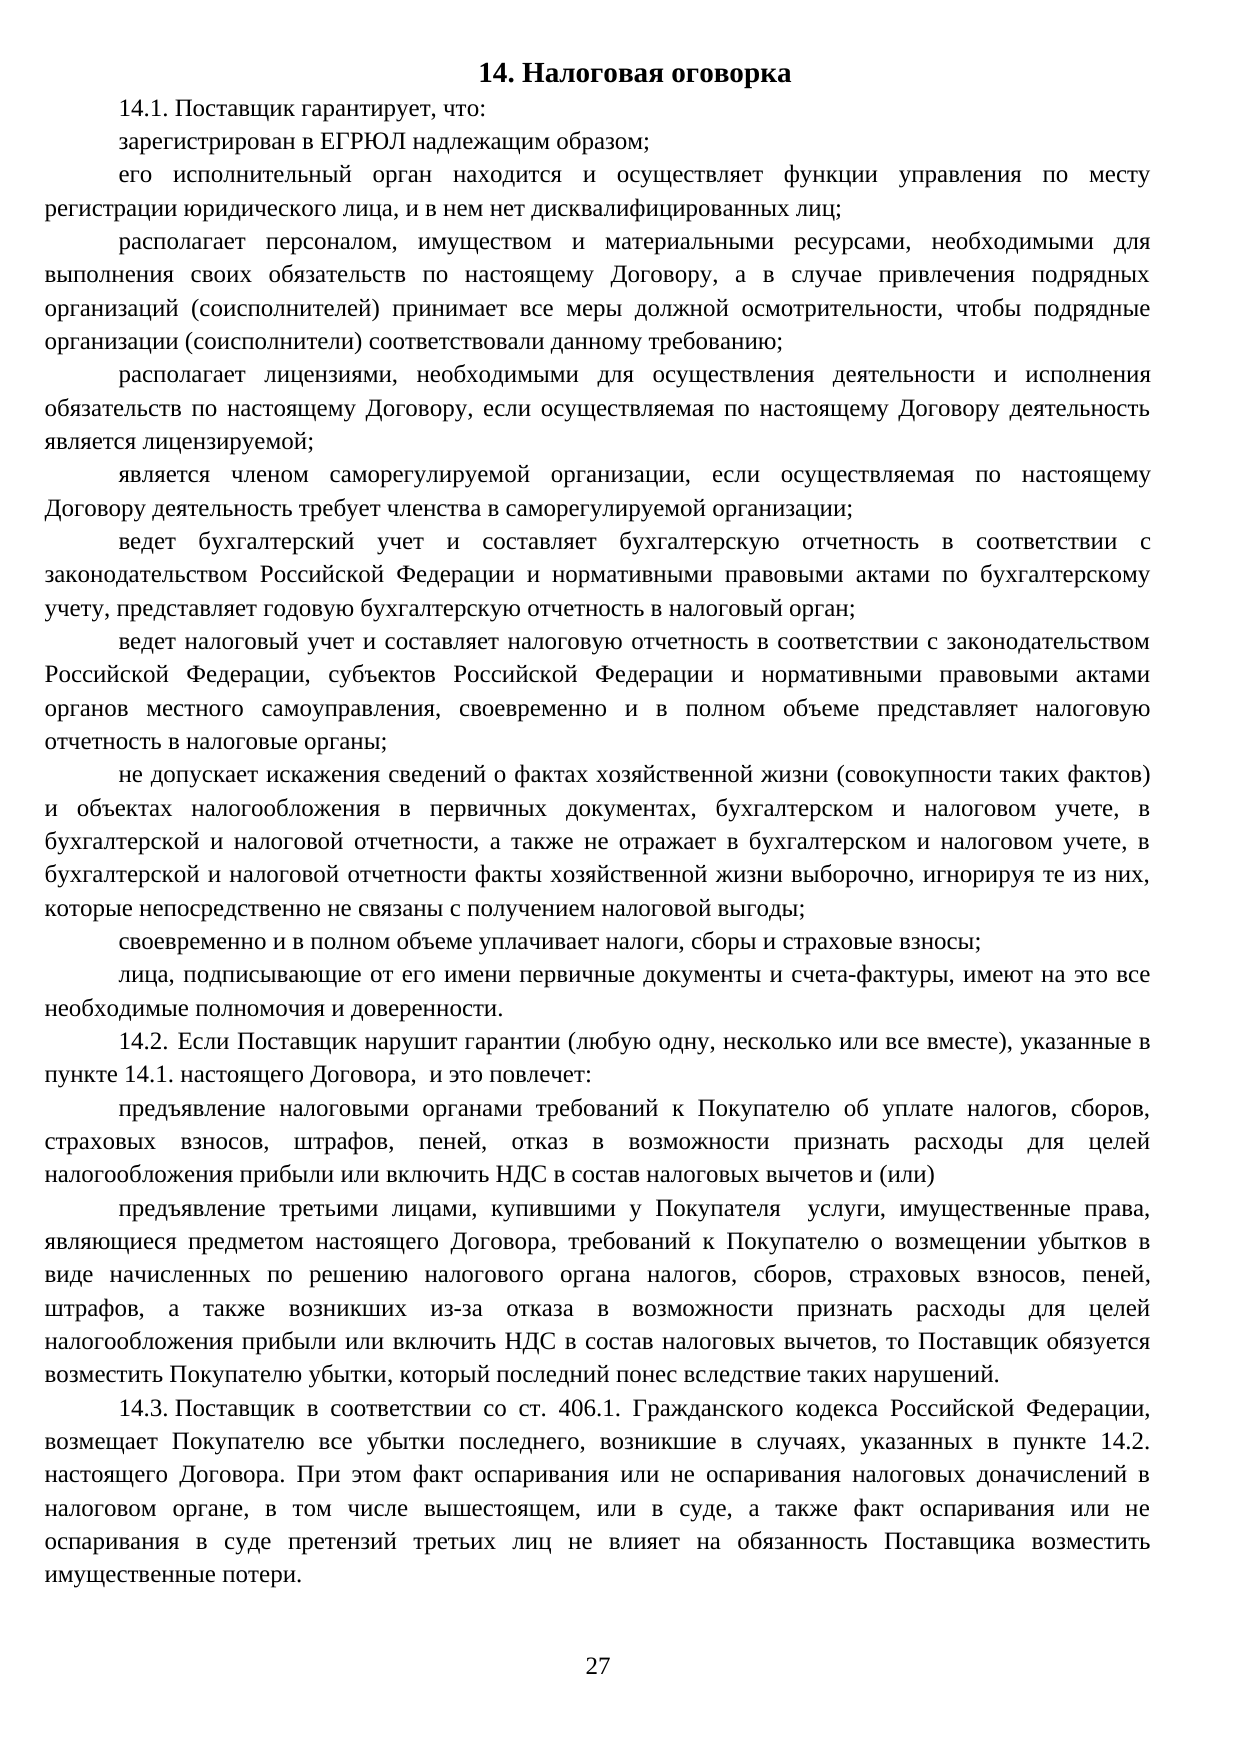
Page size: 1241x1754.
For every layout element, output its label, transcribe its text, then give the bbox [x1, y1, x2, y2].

text его исполнительный орган находится и осуществляет функции управления по месту регистрации юридического лица, и в нем нет дисквалифицированных лиц; [44, 156, 1152, 223]
text предъявление третьими лицами, купившими у Покупателя услуги, имущественные права, являющиеся предметом настоящего Договора, требований к Покупателю о возмещении убытков в виде начисленных по решению налогового органа налогов, сборов, страховых взносов, пеней, штрафов, а также возникших из-за отказа в возможности признать расходы для целей налогообложения прибыли или включить НДС в состав налоговых вычетов, то Поставщик обязуется возместить Покупателю убытки, который последний понес вследствие таких нарушений. [44, 1189, 1152, 1389]
text зарегистрирован в ЕГРЮЛ надлежащим образом; [44, 123, 1152, 156]
text ведет бухгалтерский учет и составляет бухгалтерскую отчетность в соответствии с законодательством Российской Федерации и нормативными правовыми актами по бухгалтерскому учету, представляет годовую бухгалтерскую отчетность в налоговый орган; [44, 523, 1152, 623]
text ведет налоговый учет и составляет налоговую отчетность в соответствии с законодательством Российской Федерации, субъектов Российской Федерации и нормативными правовыми актами органов местного самоуправления, своевременно и в полном объеме представляет налоговую отчетность в налоговые органы; [44, 623, 1152, 756]
text является членом саморегулируемой организации, если осуществляемая по настоящему Договору деятельность требует членства в саморегулируемой организации; [44, 456, 1152, 523]
text 14.3. Поставщик в соответствии со ст. 406.1. Гражданского кодекса Российской Федерации, возмещает Покупателю все убытки последнего, возникшие в случаях, указанных в пункте 14.2. настоящего Договора. При этом факт оспаривания или не оспаривания налоговых доначислений в налоговом органе, в том числе вышестоящем, или в суде, а также факт оспаривания или не оспаривания в суде претензий третьих лиц не влияет на обязанность Поставщика возместить имущественные потери. [44, 1389, 1152, 1589]
text располагает лицензиями, необходимыми для осуществления деятельности и исполнения обязательств по настоящему Договору, если осуществляемая по настоящему Договору деятельность является лицензируемой; [44, 356, 1152, 456]
text располагает персоналом, имуществом и материальными ресурсами, необходимыми для выполнения своих обязательств по настоящему Договору, а в случае привлечения подрядных организаций (соисполнителей) принимает все меры должной осмотрительности, чтобы подрядные организации (соисполнители) соответствовали данному требованию; [44, 223, 1152, 356]
text 14.1. Поставщик гарантирует, что: [44, 89, 1152, 123]
text своевременно и в полном объеме уплачивает налоги, сборы и страховые взносы; [44, 923, 1152, 956]
text 14.2. Если Поставщик нарушит гарантии (любую одну, несколько или все вместе), указанные в пункте 14.1. настоящего Договора, и это повлечет: [44, 1023, 1152, 1089]
text не допускает искажения сведений о фактах хозяйственной жизни (совокупности таких фактов) и объектах налогообложения в первичных документах, бухгалтерском и налоговом учете, в бухгалтерской и налоговой отчетности, а также не отражает в бухгалтерском и налоговом учете, в бухгалтерской и налоговой отчетности факты хозяйственной жизни выборочно, игнорируя те из них, которые непосредственно не связаны с получением налоговой выгоды; [44, 756, 1152, 923]
text 14. Налоговая оговорка [44, 56, 1152, 89]
text предъявление налоговыми органами требований к Покупателю об уплате налогов, сборов, страховых взносов, штрафов, пеней, отказ в возможности признать расходы для целей налогообложения прибыли или включить НДС в состав налоговых вычетов и (или) [44, 1089, 1152, 1189]
text лица, подписывающие от его имени первичные документы и счета-фактуры, имеют на это все необходимые полномочия и доверенности. [44, 956, 1152, 1023]
